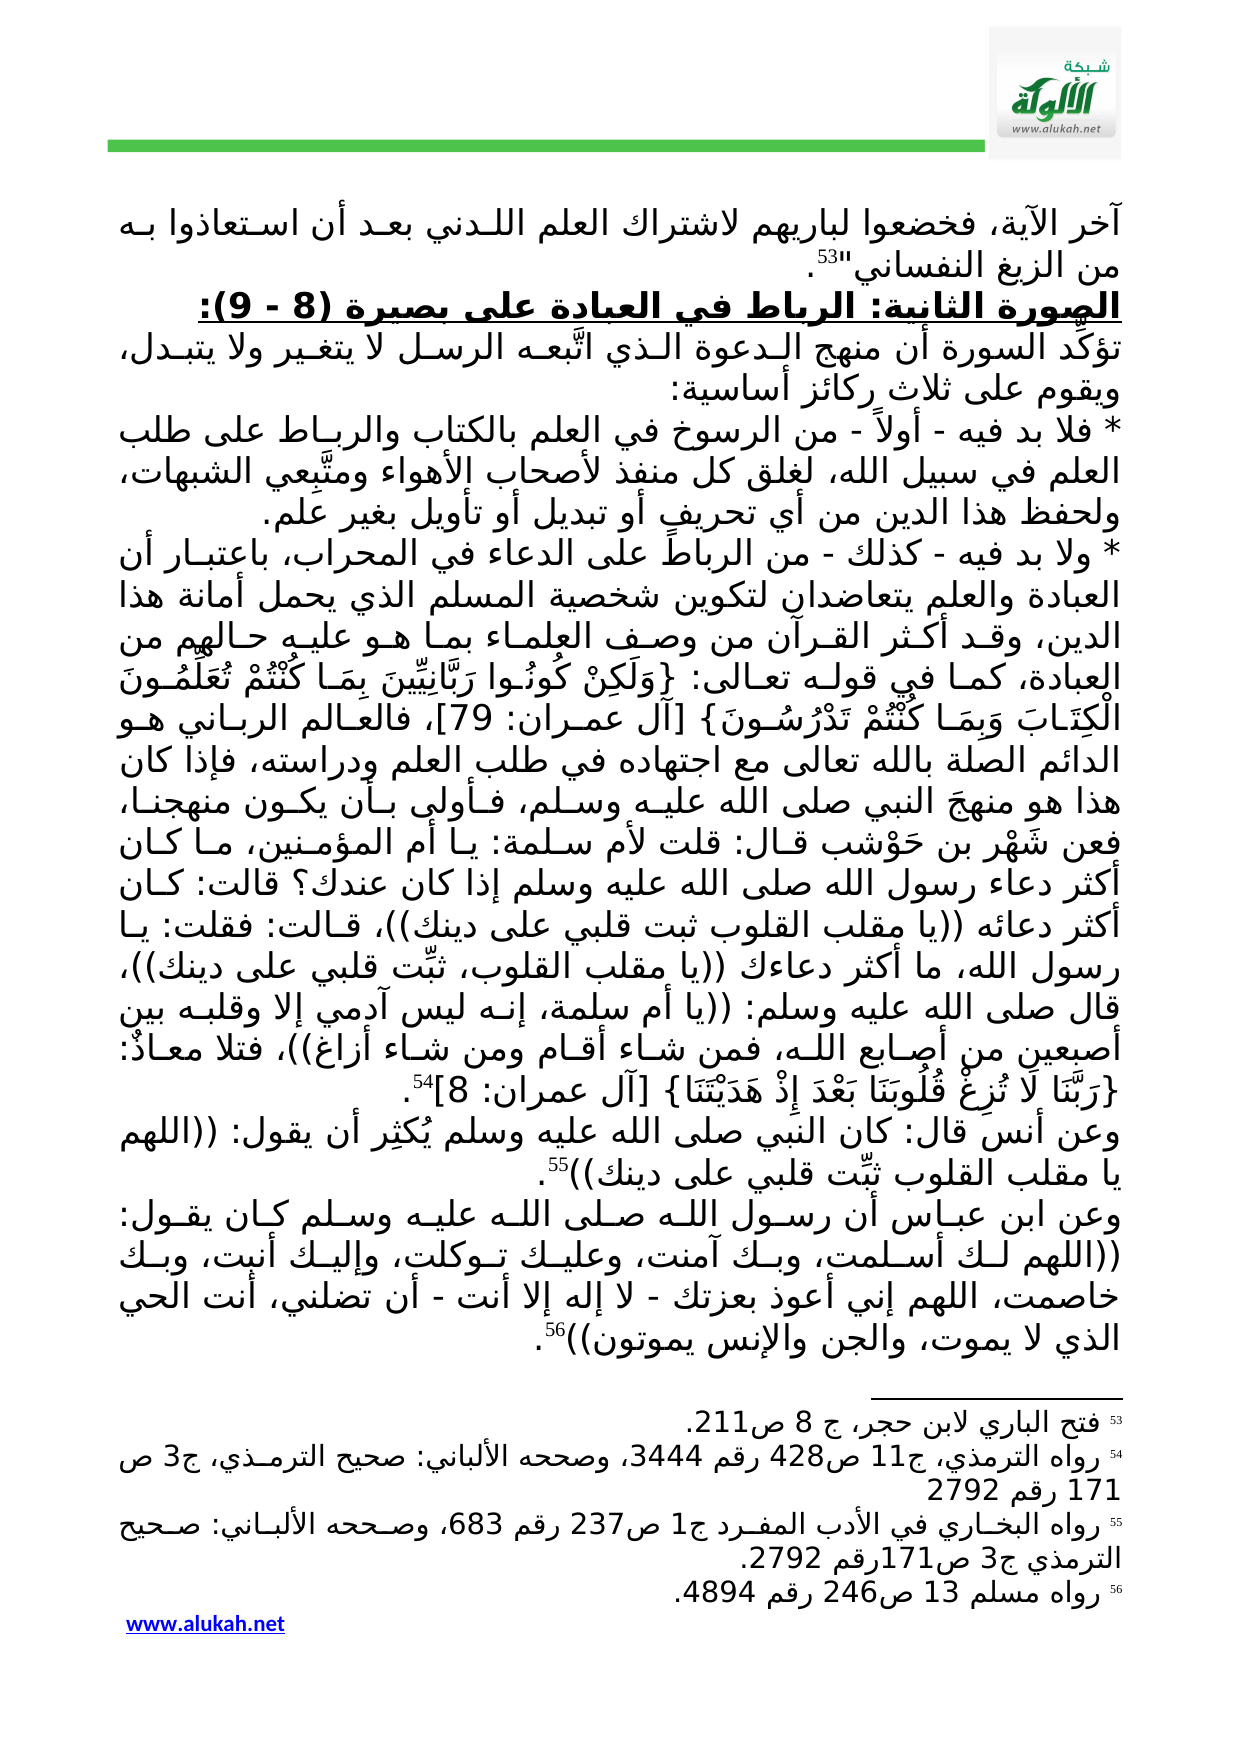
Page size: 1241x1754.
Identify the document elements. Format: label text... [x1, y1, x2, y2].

text وعن أنس قال: كان النبي صلى الله عليه وسلم يُكثِر أن يقول: ((اللهم يا مقلب القلوب ثبِّت قلبي على دينك)). [118, 1111, 1122, 1193]
text الصورة الثانية: الرباط في العبادة على بصيرة (8 - 9): [118, 285, 1122, 327]
text وعن ابن عباس أن رسول الله صلى الله عليه وسلم كان يقول: ((اللهم لك أسلمت، وبك آمنت، وعليك توكلت، وإليك أنبت، وبك خاصمت، اللهم إني أعوذ بعزتك - لا إله إلا أنت - أن تضلني، أنت الحي الذي لا يموت، والجن والإنس يموتون)). [118, 1193, 1122, 1358]
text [118, 203, 1122, 285]
text * ولا بد فيه - كذلك - من الرباط على الدعاء في المحراب، باعتبار أن العبادة والعلم يتعاضدان لتكوين شخصية المسلم الذي يحمل أمانة هذا الدين، وقد أكثر القرآن من وصف العلماء بما هو عليه حالهم من العبادة، كما في قوله تعالى: {وَلَكِنْ كُونُوا رَبَّانِيِّينَ بِمَا كُنْتُمْ تُعَلِّمُونَ الْكِتَابَ وَبِمَا كُنْتُمْ تَدْرُسُونَ} [آل عمران: 79]، فالعالم الرباني هو الدائم الصلة بالله تعالى مع اجتهاده في طلب العلم ودراسته، فإذا كان هذا هو منهجَ النبي صلى الله عليه وسلم، فأولى بأن يكون منهجنا، فعن شَهْر بن حَوْشب قال: قلت لأم سلمة: يا أم المؤمنين، ما كان أكثر دعاء رسول الله صلى الله عليه وسلم إذا كان عندك؟ قالت: كان أكثر دعائه ((يا مقلب القلوب ثبت قلبي على دينك))، قالت: فقلت: يا رسول الله، ما أكثر دعاءك ((يا مقلب القلوب، ثبِّت قلبي على دينك))، قال صلى الله عليه وسلم: ((يا أم سلمة، إنه ليس آدمي إلا وقلبه بين أصبعين من أصابع الله، فمن شاء أقام ومن شاء أزاغ))، فتلا معاذٌ: {رَبَّنَا لَا تُزِغْ قُلُوبَنَا بَعْدَ إِذْ هَدَيْتَنَا} [آل عمران: 8]. [118, 533, 1122, 1111]
text * فلا بد فيه - أولاً - من الرسوخ في العلم بالكتاب والرباط على طلب العلم في سبيل الله، لغلق كل منفذ لأصحاب الأهواء ومتَّبِعي الشبهات، ولحفظ هذا الدين من أي تحريفٍ أو تبديل أو تأويل بغير علم. [118, 409, 1122, 533]
text تؤكِّد السورة أن منهج الدعوة الذي اتَّبعه الرسل لا يتغير ولا يتبدل، ويقوم على ثلاث ركائز أساسية: [118, 327, 1122, 409]
